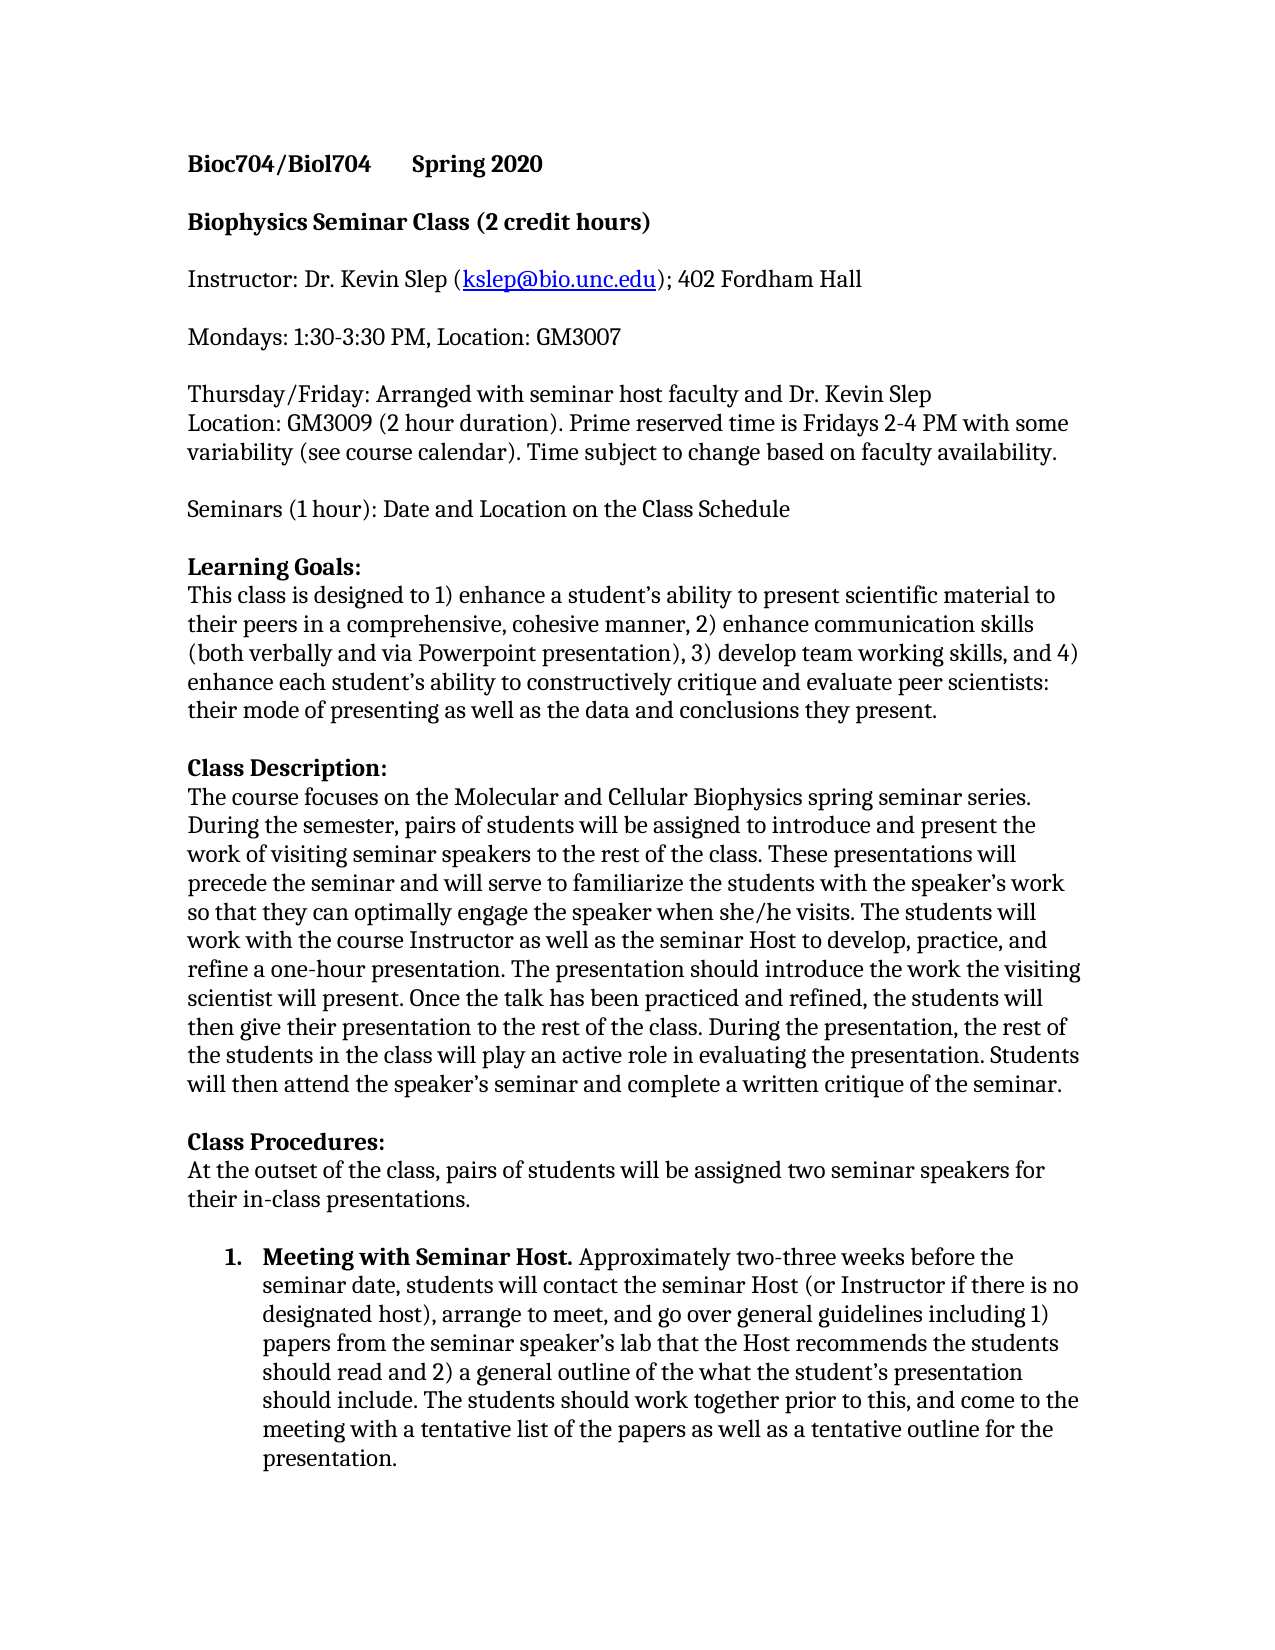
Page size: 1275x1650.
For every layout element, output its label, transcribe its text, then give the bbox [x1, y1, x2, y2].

text Biophysics Seminar Class (2 credit hours) [187, 207, 1087, 236]
text Class Description: [187, 754, 1087, 782]
text Bioc704/Biol704 Spring 2020 [187, 150, 1087, 179]
text Location: GM3009 (2 hour duration). Prime reserved time is Fridays 2-4 PM with some variability (see course calendar). Time subject to change based on faculty availability. [187, 409, 1087, 466]
text Learning Goals: [187, 552, 1087, 581]
text The course focuses on the Molecular and Cellular Biophysics spring seminar series. During the semester, pairs of students will be assigned to introduce and present the work of visiting seminar speakers to the rest of the class. These presentations will precede the seminar and will serve to familiarize the students with the speaker’s work so that they can optimally engage the speaker when she/he visits. The students will work with the course Instructor as well as the seminar Host to develop, practice, and refine a one-hour presentation. The presentation should introduce the work the visiting scientist will present. Once the talk has been practiced and refined, the students will then give their presentation to the rest of the class. During the presentation, the rest of the students in the class will play an active role in evaluating the presentation. Students will then attend the speaker’s seminar and complete a written critique of the seminar. [187, 782, 1087, 1099]
text Thursday/Friday: Arranged with seminar host faculty and Dr. Kevin Slep [187, 380, 1087, 409]
text At the outset of the class, pairs of students will be assigned two seminar speakers for their in-class presentations. [187, 1156, 1087, 1214]
list Meeting with Seminar Host. Approximately two-three weeks before the seminar date, students will contact the seminar Host (or Instructor if there is no designated host), arrange to meet, and go over general guidelines including 1) papers from the seminar speaker’s lab that the Host recommends the students should read and 2) a general outline of the what the student’s presentation should include. The students should work together prior to this, and come to the meeting with a tentative list of the papers as well as a tentative outline for the presentation. [225, 1242, 1087, 1472]
text Class Procedures: [187, 1127, 1087, 1156]
text This class is designed to 1) enhance a student’s ability to present scientific material to their peers in a comprehensive, cohesive manner, 2) enhance communication skills (both verbally and via Powerpoint presentation), 3) develop team working skills, and 4) enhance each student’s ability to constructively critique and evaluate peer scientists: their mode of presenting as well as the data and conclusions they present. [187, 581, 1087, 725]
text Mondays: 1:30-3:30 PM, Location: GM3007 [187, 322, 1087, 351]
text Instructor: Dr. Kevin Slep (kslep@bio.unc.edu); 402 Fordham Hall [187, 265, 1087, 294]
text Seminars (1 hour): Date and Location on the Class Schedule [187, 495, 1087, 524]
